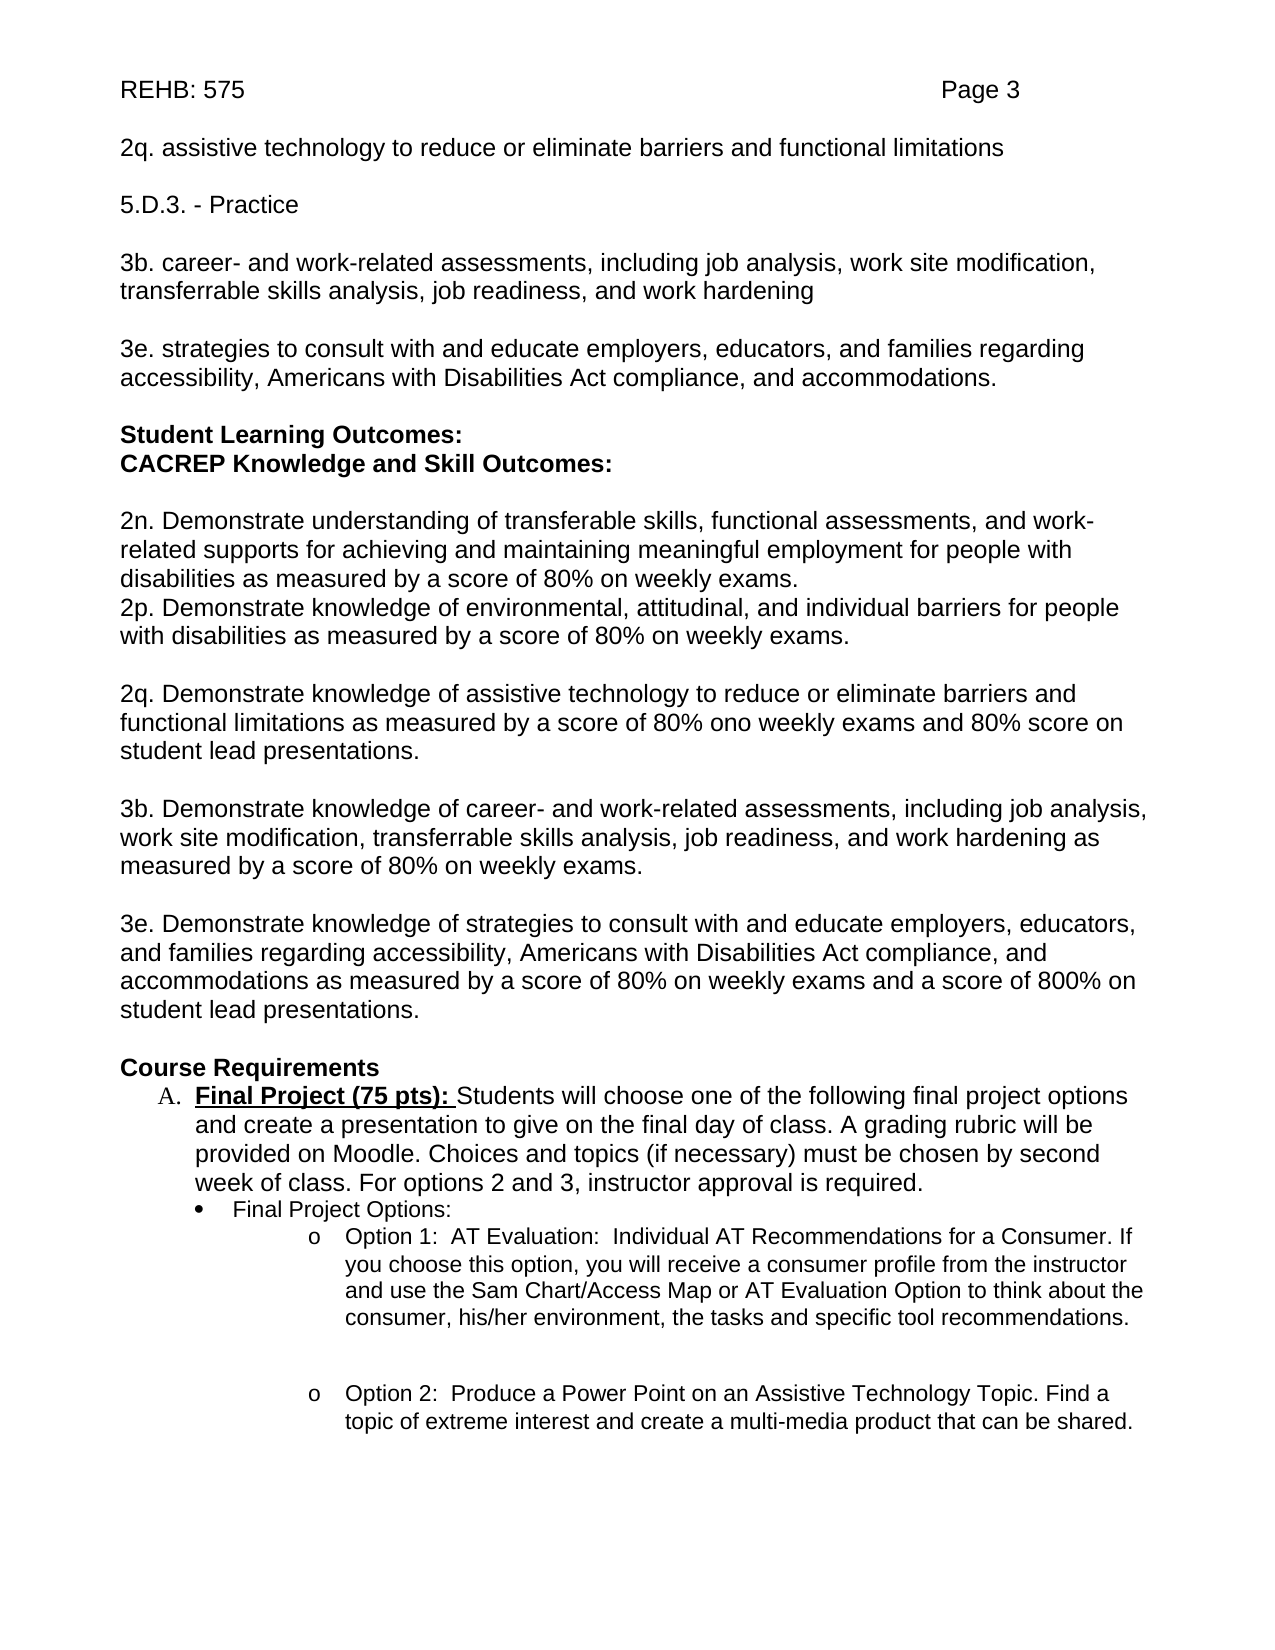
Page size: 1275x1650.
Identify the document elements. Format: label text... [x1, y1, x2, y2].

text 3e. strategies to consult with and educate employers, educators, and families regarding accessibility, Americans with Disabilities Act compliance, and accommodations. [120, 334, 1155, 391]
text 2q. assistive technology to reduce or eliminate barriers and functional limitations [120, 132, 1155, 161]
text Course Requirements [120, 1052, 1155, 1081]
text 3e. Demonstrate knowledge of strategies to consult with and educate employers, educators, and families regarding accessibility, Americans with Disabilities Act compliance, and accommodations as measured by a score of 80% on weekly exams and a score of 800% on student lead presentations. [120, 909, 1155, 1024]
text 3b. career- and work-related assessments, including job analysis, work site modification, transferrable skills analysis, job readiness, and work hardening [120, 247, 1155, 305]
text 2n. Demonstrate understanding of transferable skills, functional assessments, and work-related supports for achieving and maintaining meaningful employment for people with disabilities as measured by a score of 80% on weekly exams. [120, 506, 1155, 592]
list Final Project Options: [195, 1196, 1155, 1223]
text 2q. Demonstrate knowledge of assistive technology to reduce or eliminate barriers and functional limitations as measured by a score of 80% ono weekly exams and 80% score on student lead presentations. [120, 679, 1155, 765]
text 3b. Demonstrate knowledge of career- and work-related assessments, including job analysis, work site modification, transferrable skills analysis, job readiness, and work hardening as measured by a score of 80% on weekly exams. [120, 794, 1155, 880]
list Option 1: AT Evaluation: Individual AT Recommendations for a Consumer. If you choose this option, you will receive a consumer profile from the instructor and use the Sam Chart/Access Map or AT Evaluation Option to think about the consumer, his/her environment, the tasks and specific tool recommendations. [307, 1223, 1155, 1330]
list Final Project (75 pts): Students will choose one of the following final project options and create a presentation to give on the final day of class. A grading rubric will be provided on Moodle. Choices and topics (if necessary) must be chosen by second week of class. For options 2 and 3, instructor approval is required. [157, 1081, 1155, 1196]
text Student Learning Outcomes: [120, 420, 1155, 449]
text 5.D.3. - Practice [120, 190, 1155, 219]
text CACREP Knowledge and Skill Outcomes: [120, 449, 1155, 477]
list Option 2: Produce a Power Point on an Assistive Technology Topic. Find a topic of extreme interest and create a multi-media product that can be shared. [307, 1380, 1155, 1434]
text 2p. Demonstrate knowledge of environmental, attitudinal, and individual barriers for people with disabilities as measured by a score of 80% on weekly exams. [120, 592, 1155, 650]
